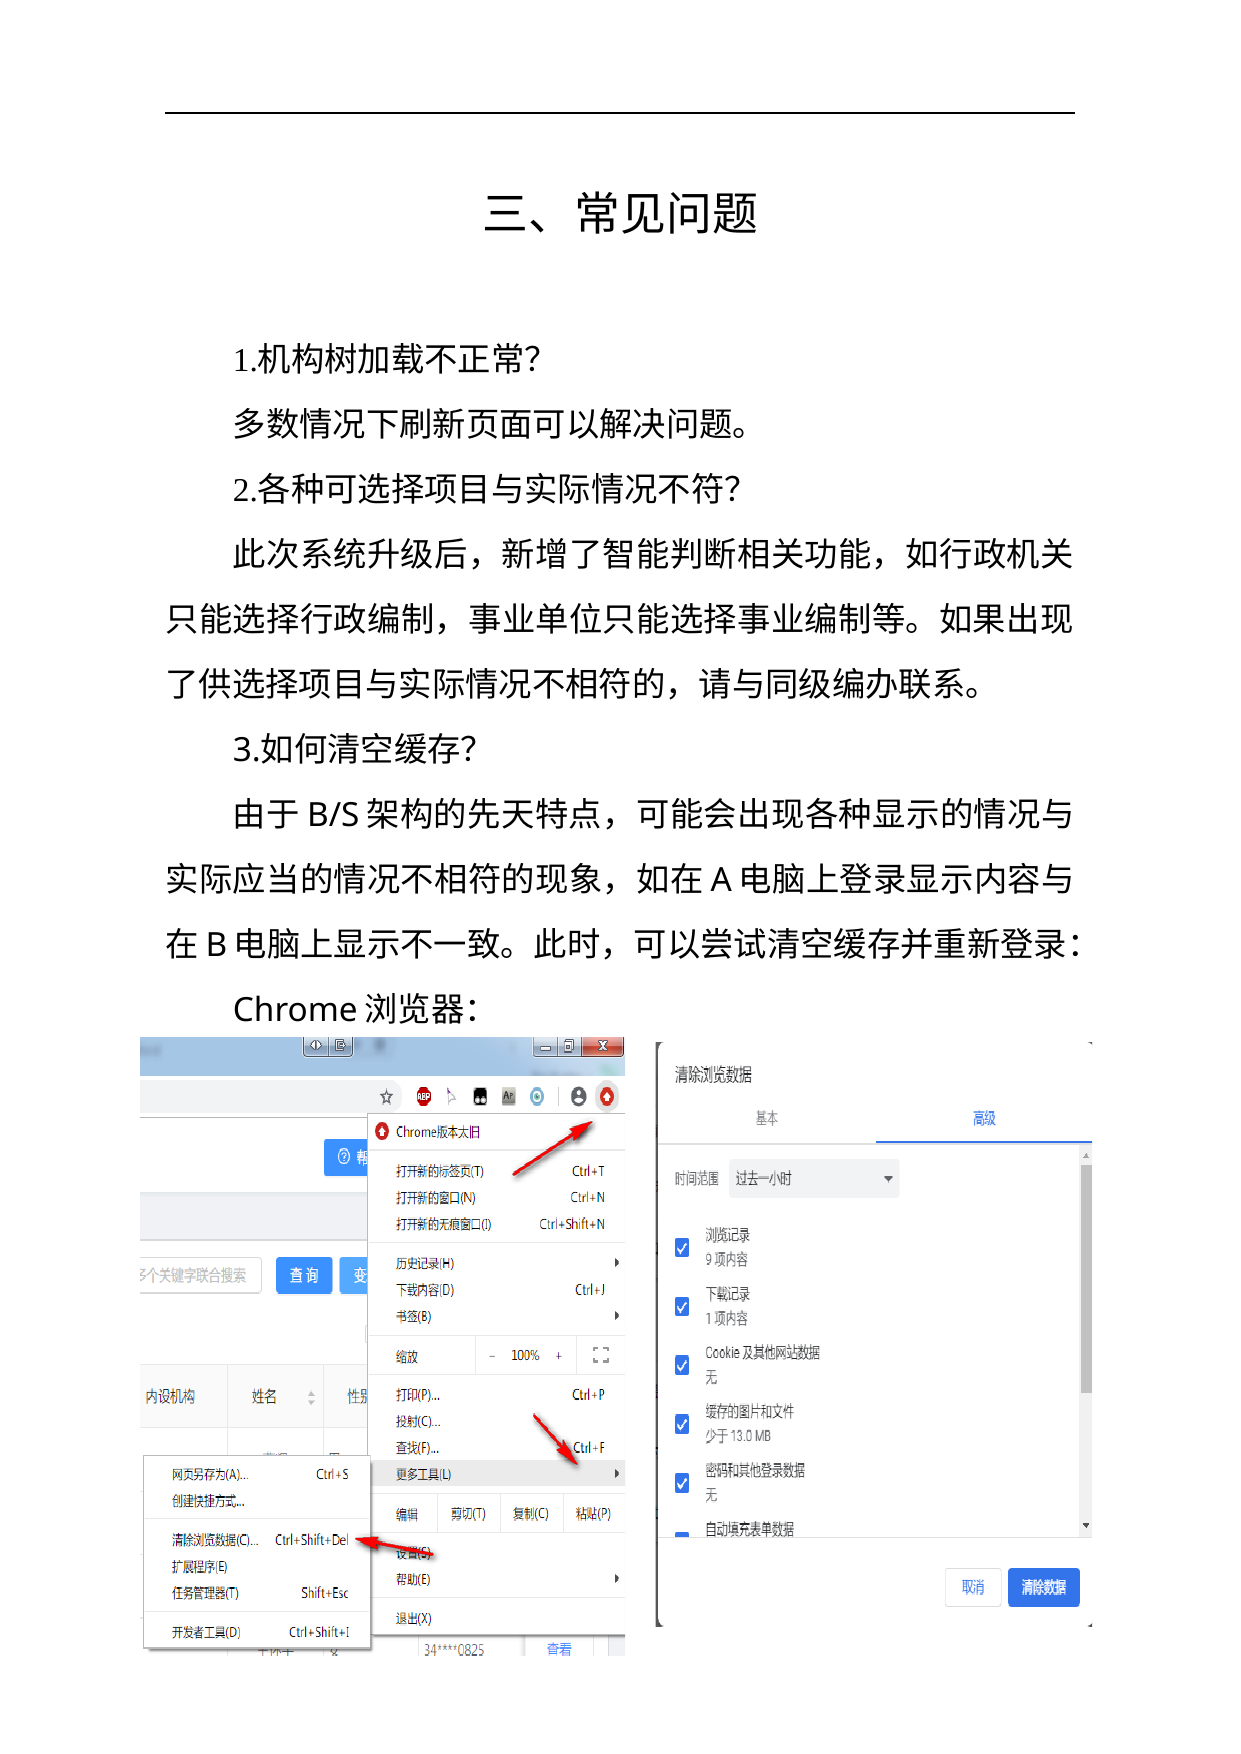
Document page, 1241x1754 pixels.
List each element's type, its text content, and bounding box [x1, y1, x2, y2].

text 3.如何清空缓存？ [165, 714, 1075, 779]
text 1.机构树加载不正常？ [165, 324, 1075, 389]
text 此次系统升级后，新增了智能判断相关功能，如行政机关只能选择行政编制，事业单位只能选择事业编制等。如果出现了供选择项目与实际情况不相符的，请与同级编办联系。 [165, 519, 1075, 714]
text 由于B/S架构的先天特点，可能会出现各种显示的情况与实际应当的情况不相符的现象，如在A电脑上登录显示内容与在B电脑上显示不一致。此时，可以尝试清空缓存并重新登录： [165, 779, 1075, 974]
text 三、常见问题 [165, 162, 1075, 259]
picture [655, 1042, 1093, 1627]
picture [140, 1037, 626, 1656]
text 2.各种可选择项目与实际情况不符？ [165, 454, 1075, 519]
text 多数情况下刷新页面可以解决问题。 [165, 389, 1075, 454]
text Chrome浏览器： [165, 974, 1075, 1039]
